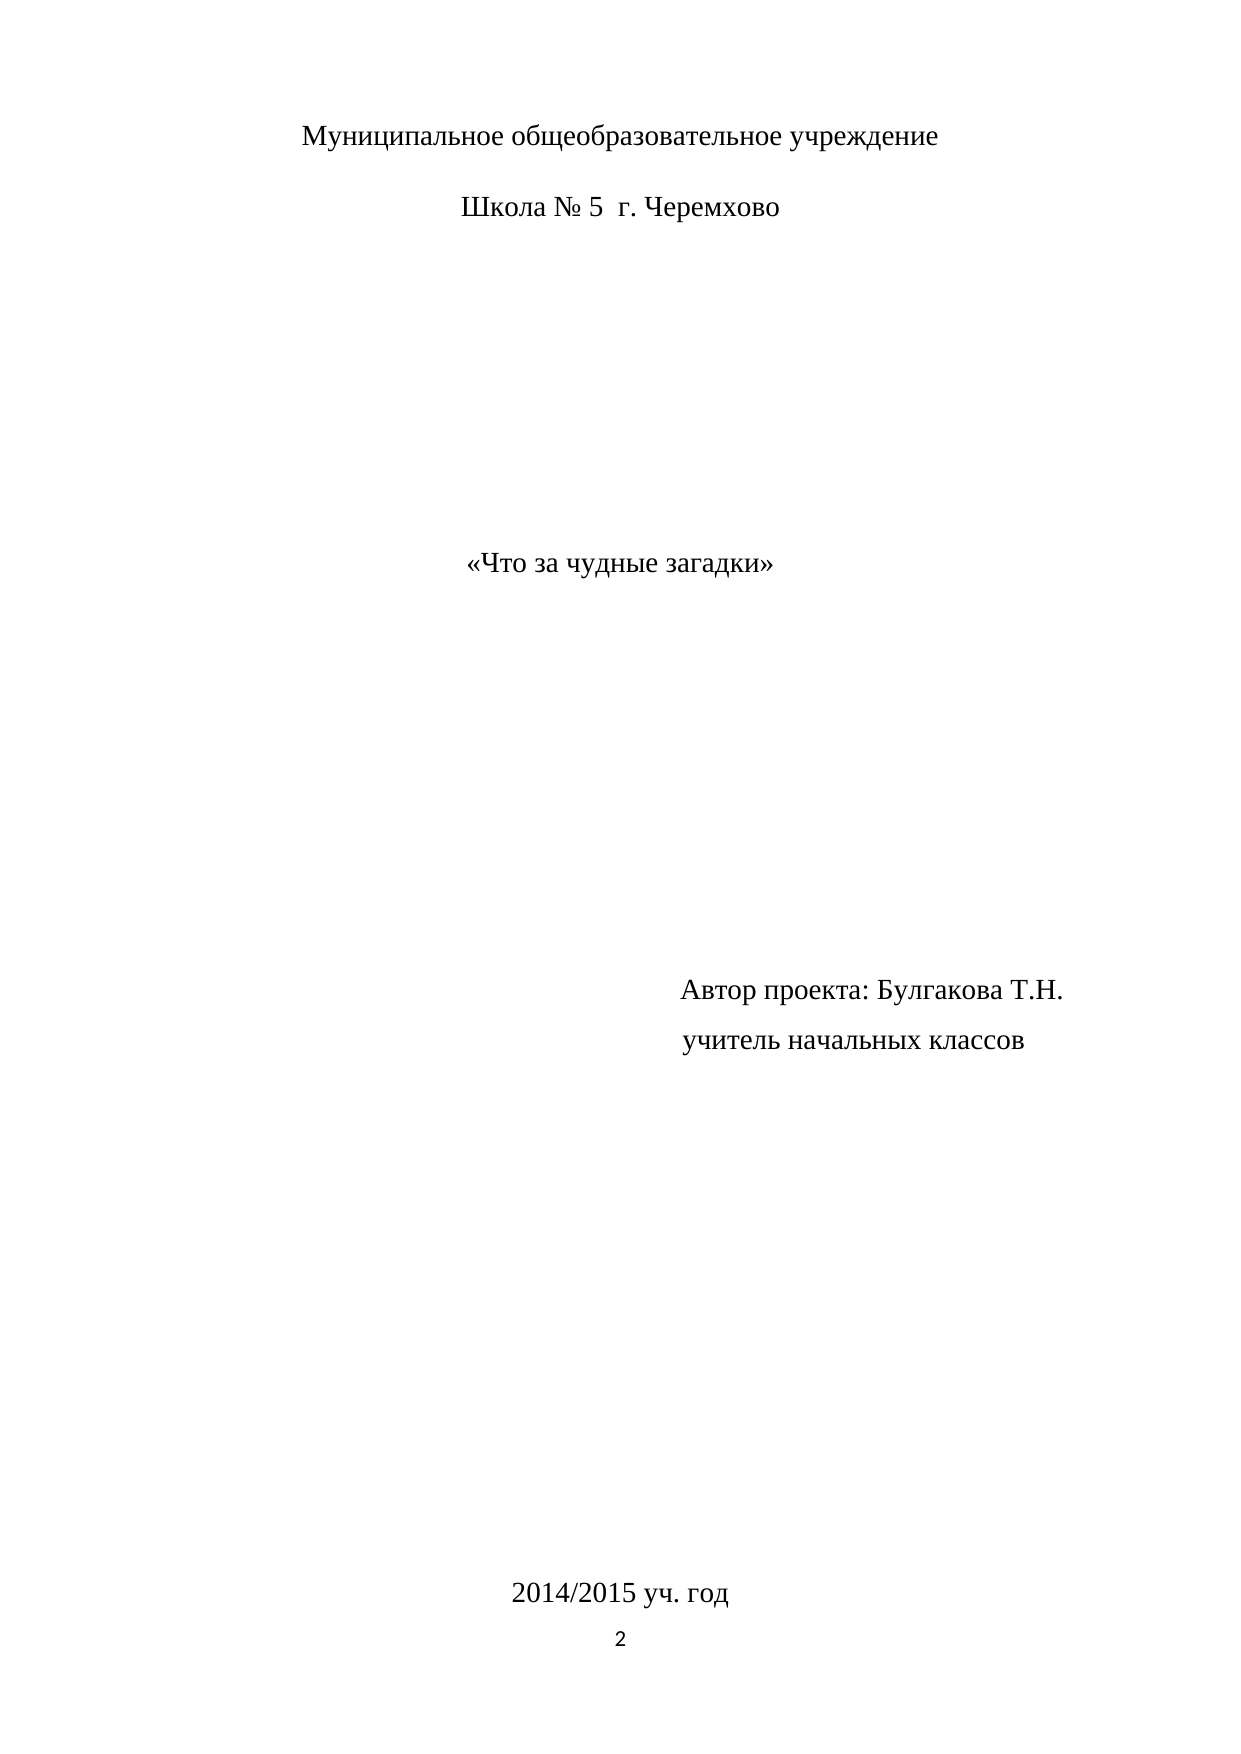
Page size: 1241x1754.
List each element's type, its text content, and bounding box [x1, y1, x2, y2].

text Автор проекта: Булгакова Т.Н. [118, 972, 1122, 1005]
text Муниципальное общеобразовательное учреждение [118, 118, 1122, 152]
text 2014/2015 уч. год [118, 1576, 1122, 1609]
text Школа № 5 г. Черемхово [118, 189, 1122, 223]
text учитель начальных классов [118, 1022, 1122, 1056]
text «Что за чудные загадки» [118, 545, 1122, 578]
